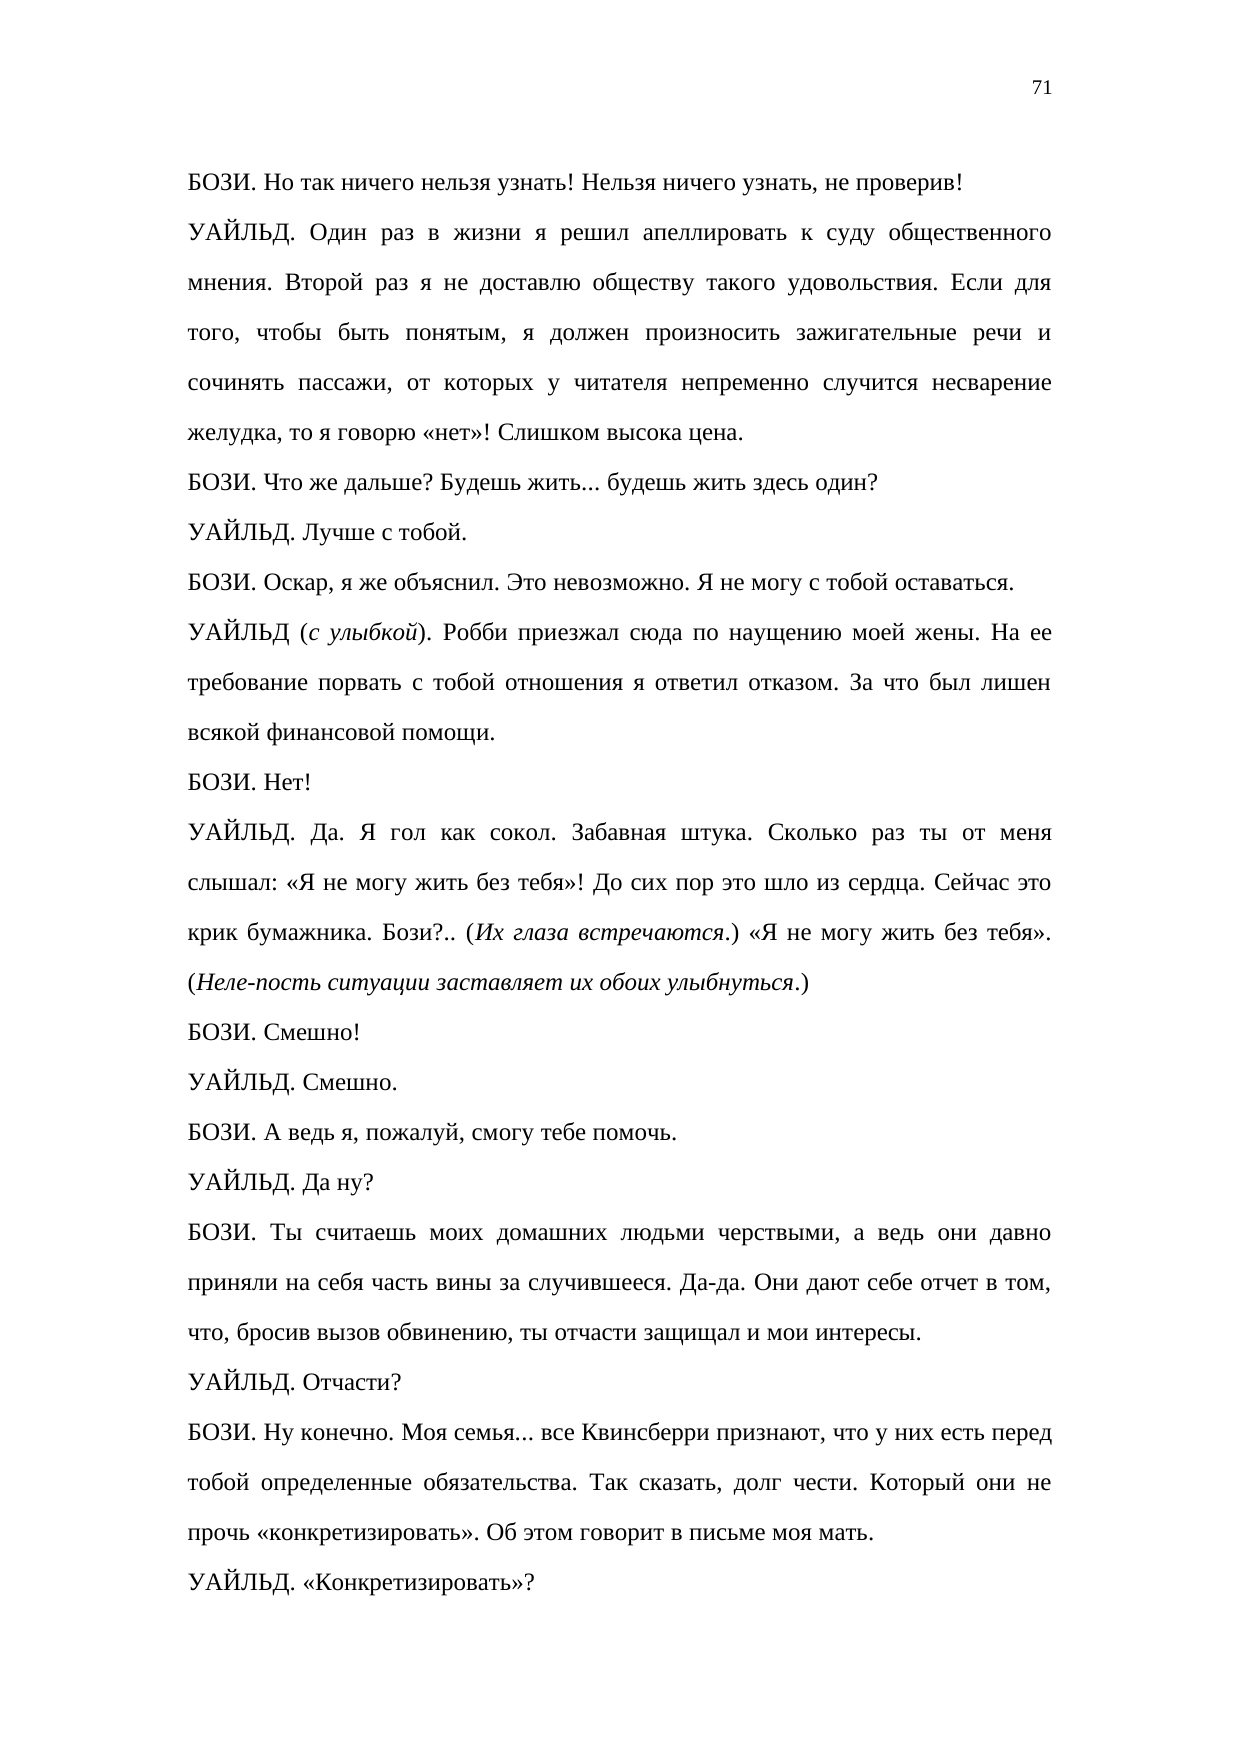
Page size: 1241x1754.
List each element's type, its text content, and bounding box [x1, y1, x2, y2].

text БОЗИ. Что же дальше? Будешь жить... будешь жить здесь один? [187, 450, 1053, 500]
text БОЗИ. Но так ничего нельзя узнать! Нельзя ничего узнать, не проверив! [187, 150, 1053, 200]
text УАЙЛЬД. Лучше с тобой. [187, 500, 1053, 550]
text УАЙЛЬД (с улыбкой). Робби приезжал сюда по наущению моей жены. На ее требование порвать с тобой отношения я ответил отказом. За что был лишен всякой финансовой помощи. [187, 600, 1053, 750]
text УАЙЛЬД. Отчасти? [187, 1350, 1053, 1400]
text БОЗИ. А ведь я, пожалуй, смогу тебе помочь. [187, 1100, 1053, 1150]
text БОЗИ. Нет! [187, 750, 1053, 800]
text УАЙЛЬД. Один раз в жизни я решил апеллировать к суду общественного мнения. Второй раз я не доставлю обществу такого удовольствия. Если для того, чтобы быть понятым, я должен произносить зажигательные речи и сочинять пассажи, от которых у читателя непременно случится несварение желудка, то я говорю «нет»! Слишком высока цена. [187, 200, 1053, 450]
text УАЙЛЬД. Смешно. [187, 1050, 1053, 1100]
text БОЗИ. Ну конечно. Моя семья... все Квинсберри признают, что у них есть перед тобой определенные обязательства. Так сказать, долг чести. Который они не прочь «конкретизировать». Об этом говорит в письме моя мать. [187, 1400, 1053, 1550]
text УАЙЛЬД. «Конкретизировать»? [187, 1550, 1053, 1600]
text БОЗИ. Ты считаешь моих домашних людьми черствыми, а ведь они давно приняли на себя часть вины за случившееся. Да-да. Они дают себе отчет в том, что, бросив вызов обвинению, ты отчасти защищал и мои интересы. [187, 1200, 1053, 1350]
text УАЙЛЬД. Да ну? [187, 1150, 1053, 1200]
text УАЙЛЬД. Да. Я гол как сокол. Забавная штука. Сколько раз ты от меня слышал: «Я не могу жить без тебя»! До сих пор это шло из сердца. Сейчас это крик бумажника. Бози?.. (Их глаза встречаются.) «Я не могу жить без тебя». (Неле-пость ситуации заставляет их обоих улыбнуться.) [187, 800, 1053, 1000]
text БОЗИ. Оскар, я же объяснил. Это невозможно. Я не могу с тобой оставаться. [187, 550, 1053, 600]
text БОЗИ. Смешно! [187, 1000, 1053, 1050]
